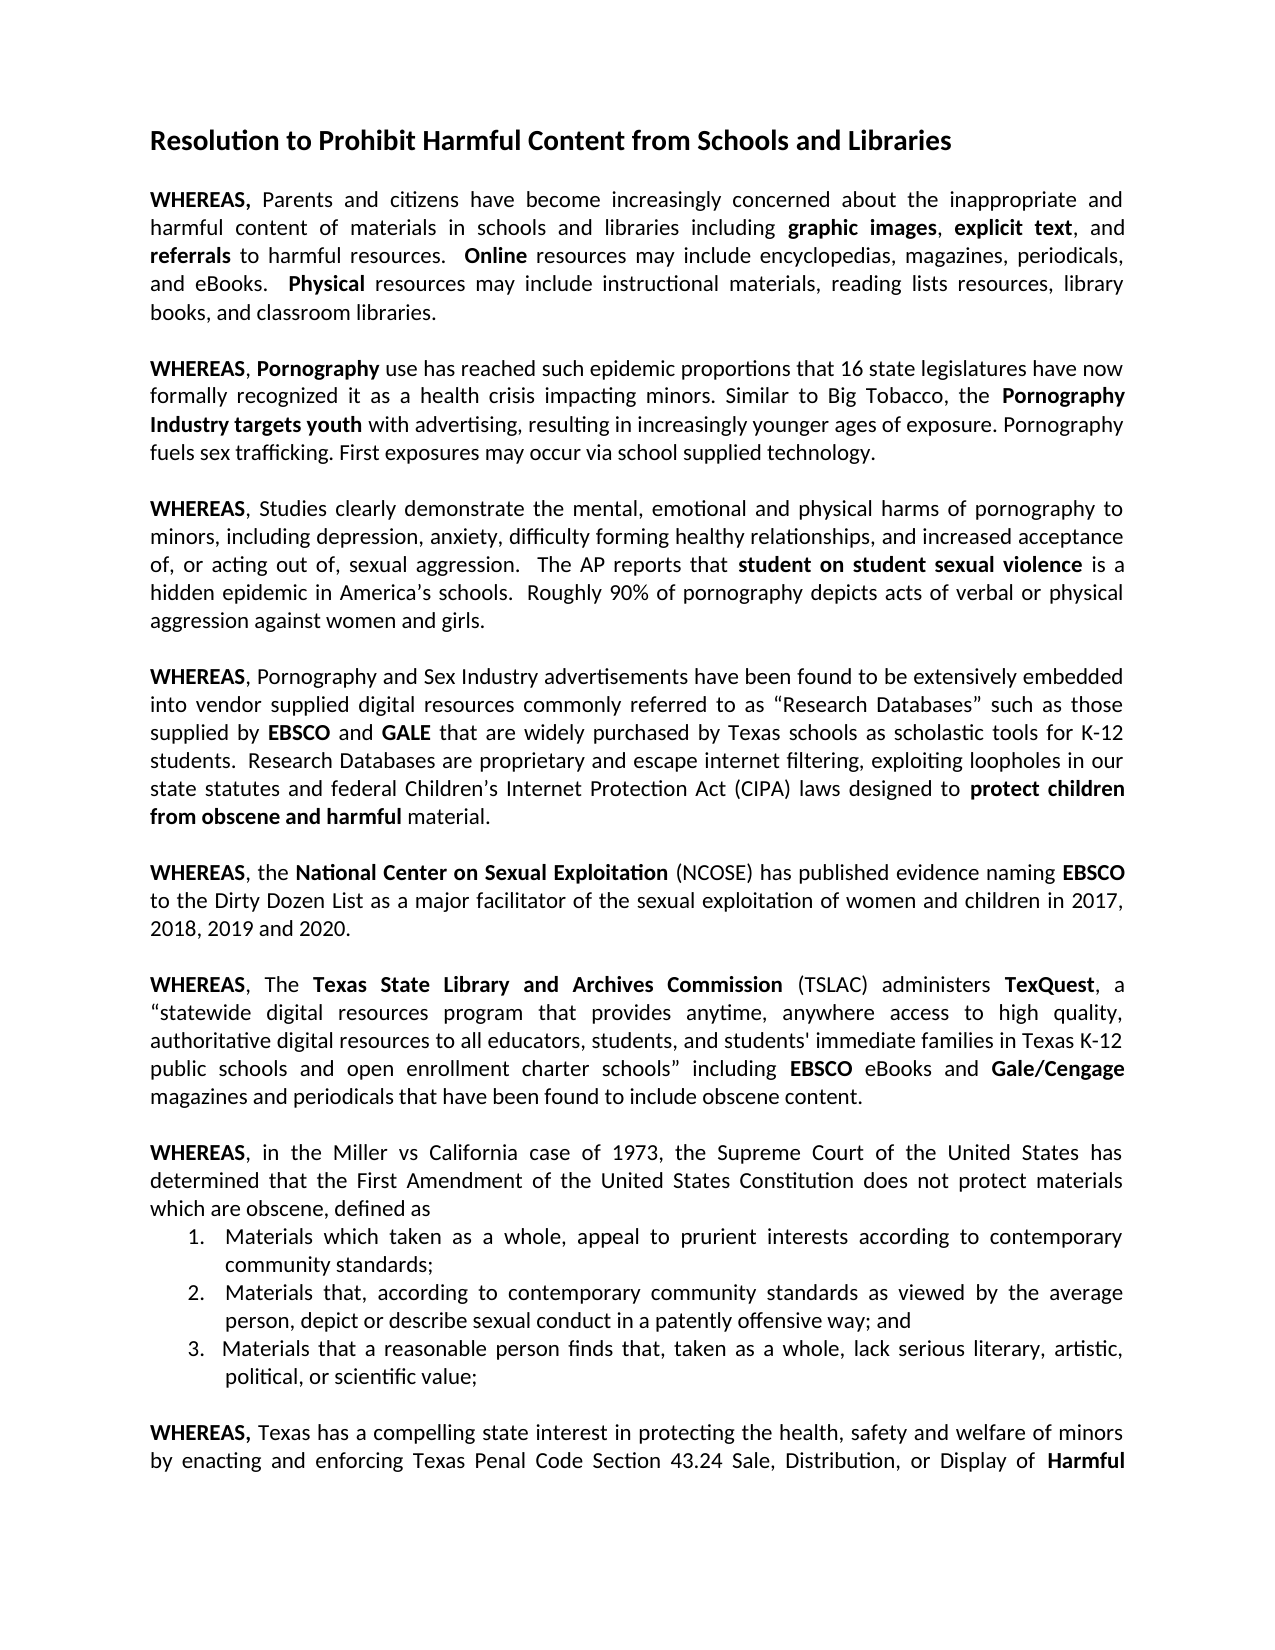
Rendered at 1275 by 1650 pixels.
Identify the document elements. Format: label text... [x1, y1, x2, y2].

text WHEREAS, The Texas State Library and Archives Commission (TSLAC) administers TexQuest, a “statewide digital resources program that provides anytime, anywhere access to high quality, authoritative digital resources to all educators, students, and students' immediate families in Texas K-12 public schools and open enrollment charter schools” including EBSCO eBooks and Gale/Cengage magazines and periodicals that have been found to include obscene content. [150, 970, 1125, 1110]
text WHEREAS, the National Center on Sexual Exploitation (NCOSE) has published evidence naming EBSCO to the Dirty Dozen List as a major facilitator of the sexual exploitation of women and children in 2017, 2018, 2019 and 2020. [150, 858, 1125, 942]
text 2. Materials that, according to contemporary community standards as viewed by the average person, depict or describe sexual conduct in a patently offensive way; and [187, 1278, 1125, 1334]
text WHEREAS, in the Miller vs California case of 1973, the Supreme Court of the United States has determined that the First Amendment of the United States Constitution does not protect materials which are obscene, defined as [150, 1138, 1125, 1222]
text WHEREAS, Pornography use has reached such epidemic proportions that 16 state legislatures have now formally recognized it as a health crisis impacting minors. Similar to Big Tobacco, the Pornography Industry targets youth with advertising, resulting in increasingly younger ages of exposure. Pornography fuels sex trafficking. First exposures may occur via school supplied technology. [150, 354, 1125, 466]
text 3. Materials that a reasonable person finds that, taken as a whole, lack serious literary, artistic, political, or scientific value; [187, 1334, 1125, 1390]
text 1. Materials which taken as a whole, appeal to prurient interests according to contemporary community standards; [187, 1222, 1125, 1278]
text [150, 1418, 1125, 1474]
text WHEREAS, Pornography and Sex Industry advertisements have been found to be extensively embedded into vendor supplied digital resources commonly referred to as “Research Databases” such as those supplied by EBSCO and GALE that are widely purchased by Texas schools as scholastic tools for K-12 students. Research Databases are proprietary and escape internet filtering, exploiting loopholes in our state statutes and federal Children’s Internet Protection Act (CIPA) laws designed to protect children from obscene and harmful material. [150, 662, 1125, 830]
text WHEREAS, Studies clearly demonstrate the mental, emotional and physical harms of pornography to minors, including depression, anxiety, difficulty forming healthy relationships, and increased acceptance of, or acting out of, sexual aggression. The AP reports that student on student sexual violence is a hidden epidemic in America’s schools. Roughly 90% of pornography depicts acts of verbal or physical aggression against women and girls. [150, 494, 1125, 634]
text WHEREAS, Parents and citizens have become increasingly concerned about the inappropriate and harmful content of materials in schools and libraries including graphic images, explicit text, and referrals to harmful resources. Online resources may include encyclopedias, magazines, periodicals, and eBooks. Physical resources may include instructional materials, reading lists resources, library books, and classroom libraries. [150, 186, 1125, 326]
text Resolution to Prohibit Harmful Content from Schools and Libraries [150, 122, 1125, 157]
